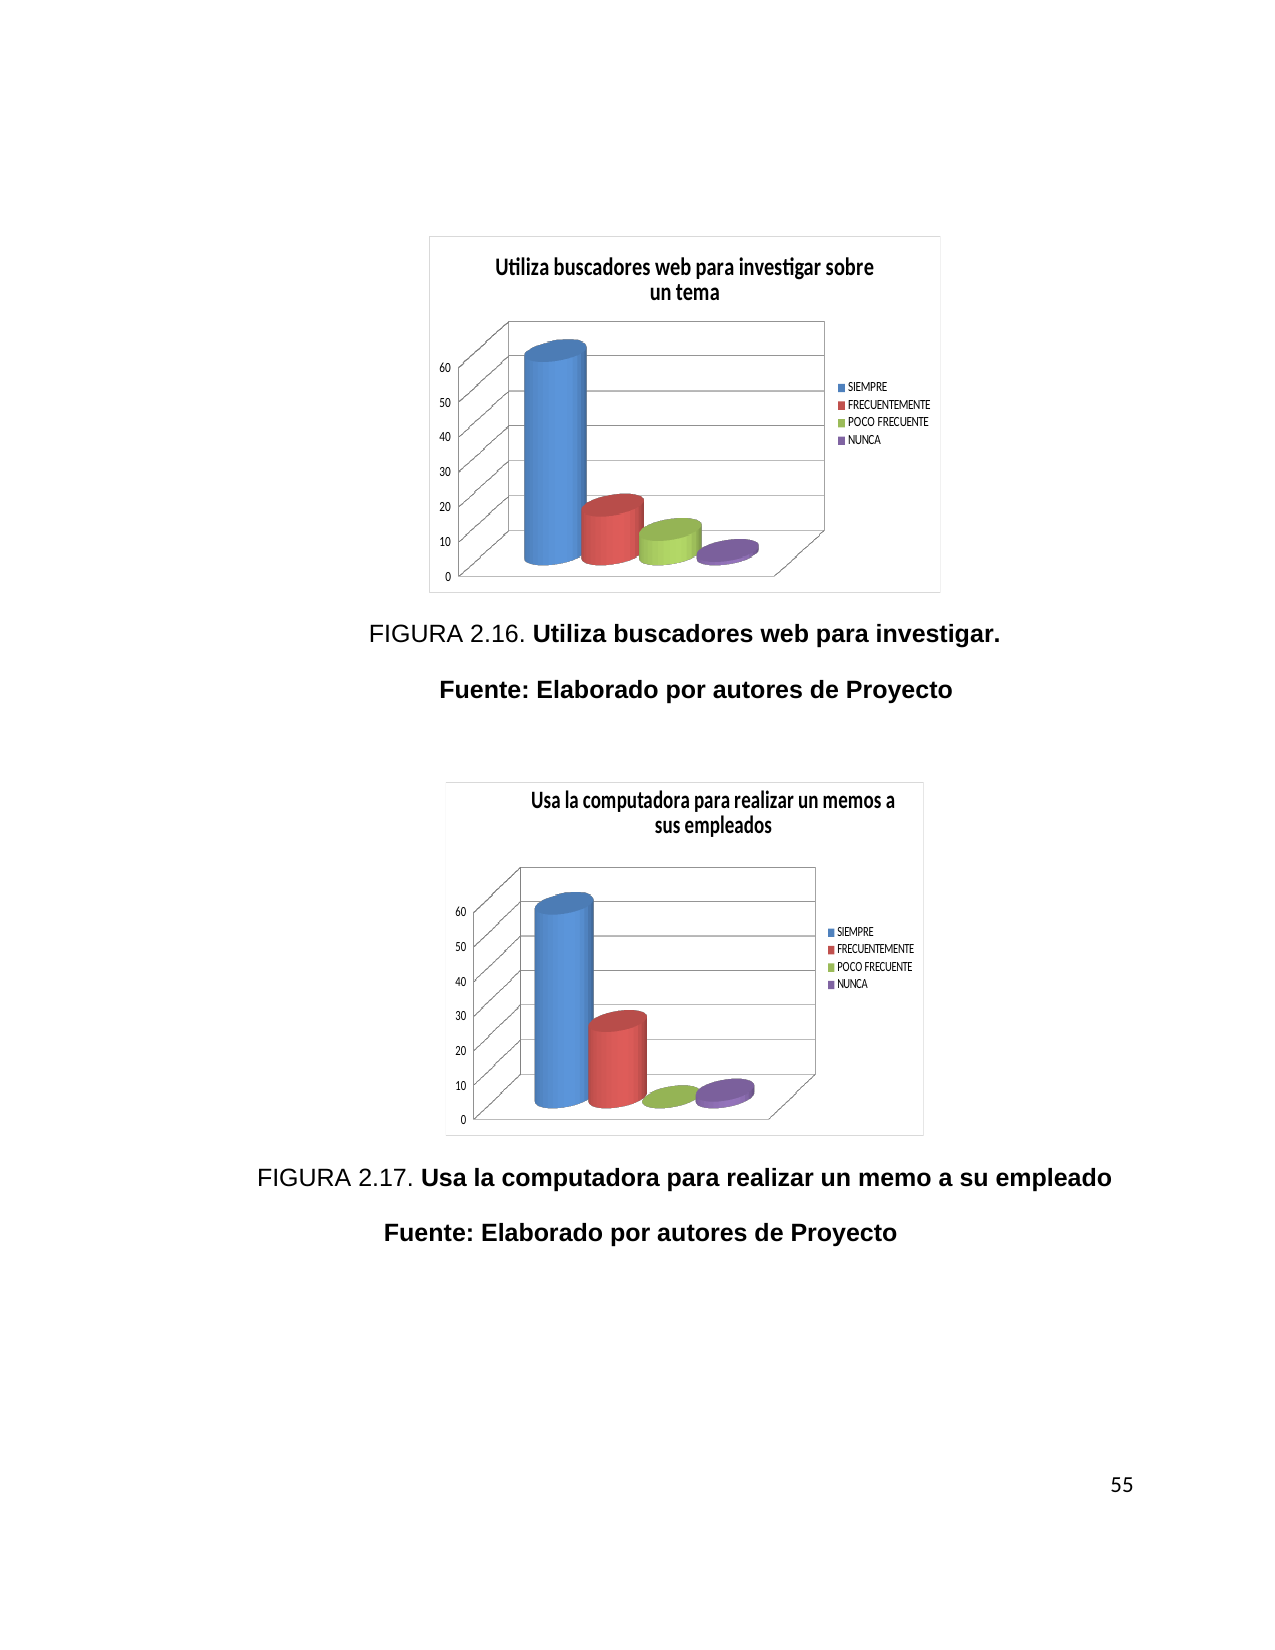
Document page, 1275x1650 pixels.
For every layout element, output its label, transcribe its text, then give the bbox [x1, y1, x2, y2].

list Fuente: Elaborado por autores de Proyecto [310, 675, 1133, 704]
text FIGURA 2.17. Usa la computadora para realizar un memo a su empleado [236, 1162, 1133, 1191]
list Fuente: Elaborado por autores de Proyecto [310, 1218, 1133, 1247]
text FIGURA 2.16. Utiliza buscadores web para investigar. [236, 619, 1133, 648]
